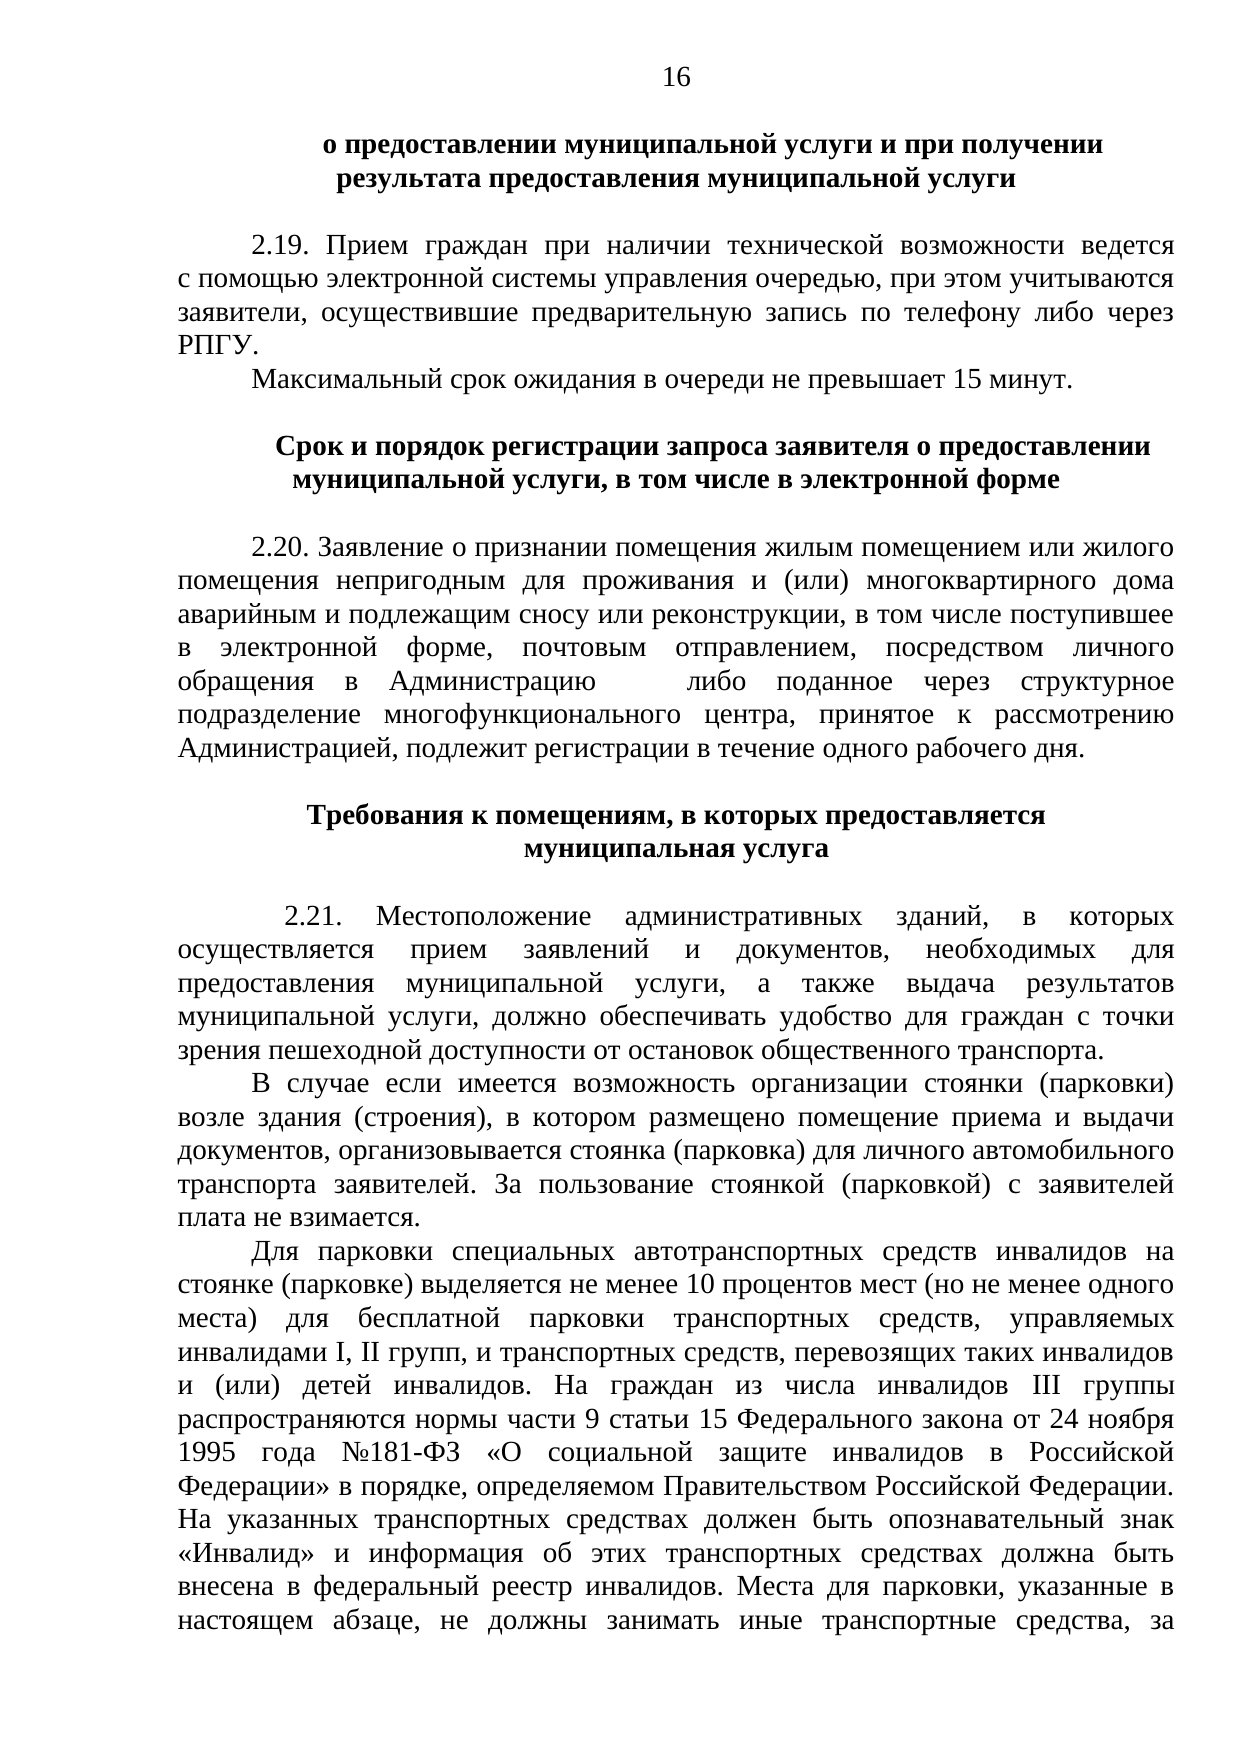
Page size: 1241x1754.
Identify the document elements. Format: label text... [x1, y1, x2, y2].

text 2.19. Прием граждан при наличии технической возможности ведется с помощью электронной системы управления очередью, при этом учитываются заявители, осуществившие предварительную запись по телефону либо через РПГУ. [177, 227, 1175, 361]
text 2.21. Местоположение административных зданий, в которых осуществляется прием заявлений и документов, необходимых для предоставления муниципальной услуги, а также выдача результатов муниципальной услуги, должно обеспечивать удобство для граждан с точки зрения пешеходной доступности от остановок общественного транспорта. [177, 898, 1175, 1065]
text Срок и порядок регистрации запроса заявителя о предоставлении муниципальной услуги, в том числе в электронной форме [177, 428, 1175, 495]
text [177, 1233, 1175, 1636]
text муниципальная услуга [177, 831, 1175, 864]
text В случае если имеется возможность организации стоянки (парковки) возле здания (строения), в котором размещено помещение приема и выдачи документов, организовывается стоянка (парковка) для личного автомобильного транспорта заявителей. За пользование стоянкой (парковкой) с заявителей плата не взимается. [177, 1065, 1175, 1233]
text Требования к помещениям, в которых предоставляется [177, 797, 1175, 831]
text о предоставлении муниципальной услуги и при получении результата предоставления муниципальной услуги [177, 126, 1175, 193]
text Максимальный срок ожидания в очереди не превышает 15 минут. [177, 361, 1175, 394]
text 2.20. Заявление о признании помещения жилым помещением или жилого помещения непригодным для проживания и (или) многоквартирного дома аварийным и подлежащим сносу или реконструкции, в том числе поступившее в электронной форме, почтовым отправлением, посредством личного обращения в Администрацию либо поданное через структурное подразделение многофункционального центра, принятое к рассмотрению Администрацией, подлежит регистрации в течение одного рабочего дня. [177, 529, 1175, 763]
